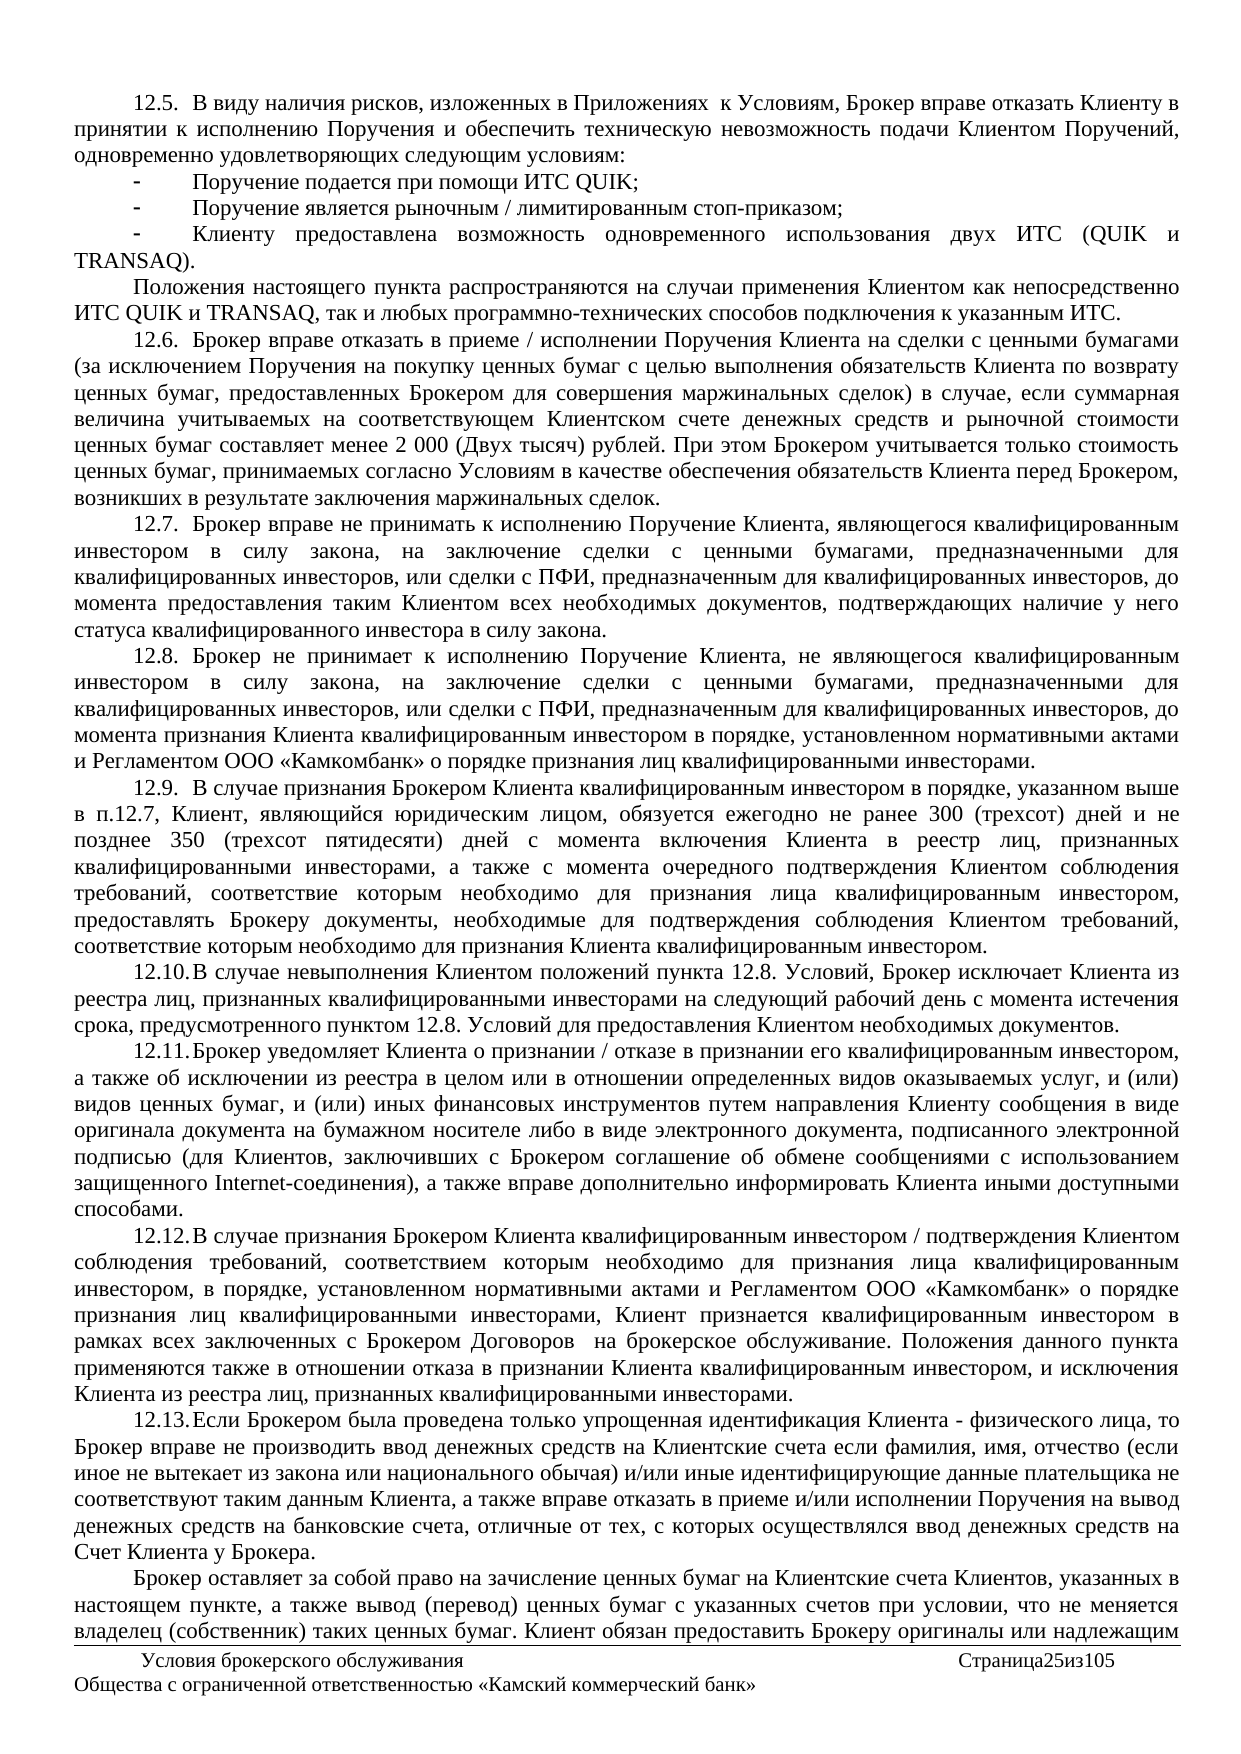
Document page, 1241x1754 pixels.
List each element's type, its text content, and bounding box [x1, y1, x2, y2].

list Поручение подается при помощи ИТС QUIK; [74, 168, 1181, 194]
list Брокер не принимает к исполнению Поручение Клиента, не являющегося квалифицированным инвестором в силу закона, на заключение сделки с ценными бумагами, предназначенными для квалифицированных инвесторов, или сделки с ПФИ, предназначенным для квалифицированных инвесторов, до момента признания Клиента квалифицированным инвестором в порядке, установленном нормативными актами и Регламентом ООО «Камкомбанк» о порядке признания лиц квалифицированными инвесторами. [74, 642, 1181, 774]
list В виду наличия рисков, изложенных в Приложениях к Условиям, Брокер вправе отказать Клиенту в принятии к исполнению Поручения и обеспечить техническую невозможность подачи Клиентом Поручений, одновременно удовлетворяющих следующим условиям: [74, 89, 1181, 168]
list Если Брокером была проведена только упрощенная идентификация Клиента - физического лица, то Брокер вправе не производить ввод денежных средств на Клиентские счета если фамилия, имя, отчество (если иное не вытекает из закона или национального обычая) и/или иные идентифицирующие данные плательщика не соответствуют таким данным Клиента, а также вправе отказать в приеме и/или исполнении Поручения на вывод денежных средств на банковские счета, отличные от тех, с которых осуществлялся ввод денежных средств на Счет Клиента у Брокера. [74, 1406, 1181, 1564]
list Брокер вправе не принимать к исполнению Поручение Клиента, являющегося квалифицированным инвестором в силу закона, на заключение сделки с ценными бумагами, предназначенными для квалифицированных инвесторов, или сделки с ПФИ, предназначенным для квалифицированных инвесторов, до момента предоставления таким Клиентом всех необходимых документов, подтверждающих наличие у него статуса квалифицированного инвестора в силу закона. [74, 510, 1181, 642]
list Клиенту предоставлена возможность одновременного использования двух ИТС (QUIK и TRANSAQ). [74, 220, 1181, 273]
list Брокер уведомляет Клиента о признании / отказе в признании его квалифицированным инвестором, а также об исключении из реестра в целом или в отношении определенных видов оказываемых услуг, и (или) видов ценных бумаг, и (или) иных финансовых инструментов путем направления Клиенту сообщения в виде оригинала документа на бумажном носителе либо в виде электронного документа, подписанного электронной подписью (для Клиентов, заключивших с Брокером соглашение об обмене сообщениями с использованием защищенного Internet-соединения), а также вправе дополнительно информировать Клиента иными доступными способами. [74, 1037, 1181, 1222]
text Положения настоящего пункта распространяются на случаи применения Клиентом как непосредственно ИТС QUIK и TRANSAQ, так и любых программно-технических способов подключения к указанным ИТС. [74, 273, 1181, 326]
list Поручение является рыночным / лимитированным стоп-приказом; [74, 194, 1181, 220]
list В случае невыполнения Клиентом положений пункта 12.8. Условий, Брокер исключает Клиента из реестра лиц, признанных квалифицированными инвесторами на следующий рабочий день с момента истечения срока, предусмотренного пунктом 12.8. Условий для предоставления Клиентом необходимых документов. [74, 958, 1181, 1037]
list В случае признания Брокером Клиента квалифицированным инвестором в порядке, указанном выше в п.12.7, Клиент, являющийся юридическим лицом, обязуется ежегодно не ранее 300 (трехсот) дней и не позднее 350 (трехсот пятидесяти) дней с момента включения Клиента в реестр лиц, признанных квалифицированными инвесторами, а также с момента очередного подтверждения Клиентом соблюдения требований, соответствие которым необходимо для признания лица квалифицированным инвестором, предоставлять Брокеру документы, необходимые для подтверждения соблюдения Клиентом требований, соответствие которым необходимо для признания Клиента квалифицированным инвестором. [74, 774, 1181, 958]
list В случае признания Брокером Клиента квалифицированным инвестором / подтверждения Клиентом соблюдения требований, соответствием которым необходимо для признания лица квалифицированным инвестором, в порядке, установленном нормативными актами и Регламентом ООО «Камкомбанк» о порядке признания лиц квалифицированными инвесторами, Клиент признается квалифицированным инвестором в рамках всех заключенных с Брокером Договоров на брокерское обслуживание. Положения данного пункта применяются также в отношении отказа в признании Клиента квалифицированным инвестором, и исключения Клиента из реестра лиц, признанных квалифицированными инвесторами. [74, 1222, 1181, 1406]
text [74, 1564, 1181, 1643]
list Брокер вправе отказать в приеме / исполнении Поручения Клиента на сделки с ценными бумагами (за исключением Поручения на покупку ценных бумаг с целью выполнения обязательств Клиента по возврату ценных бумаг, предоставленных Брокером для совершения маржинальных сделок) в случае, если суммарная величина учитываемых на соответствующем Клиентском счете денежных средств и рыночной стоимости ценных бумаг составляет менее 2 000 (Двух тысяч) рублей. При этом Брокером учитывается только стоимость ценных бумаг, принимаемых согласно Условиям в качестве обеспечения обязательств Клиента перед Брокером, возникших в результате заключения маржинальных сделок. [74, 326, 1181, 510]
